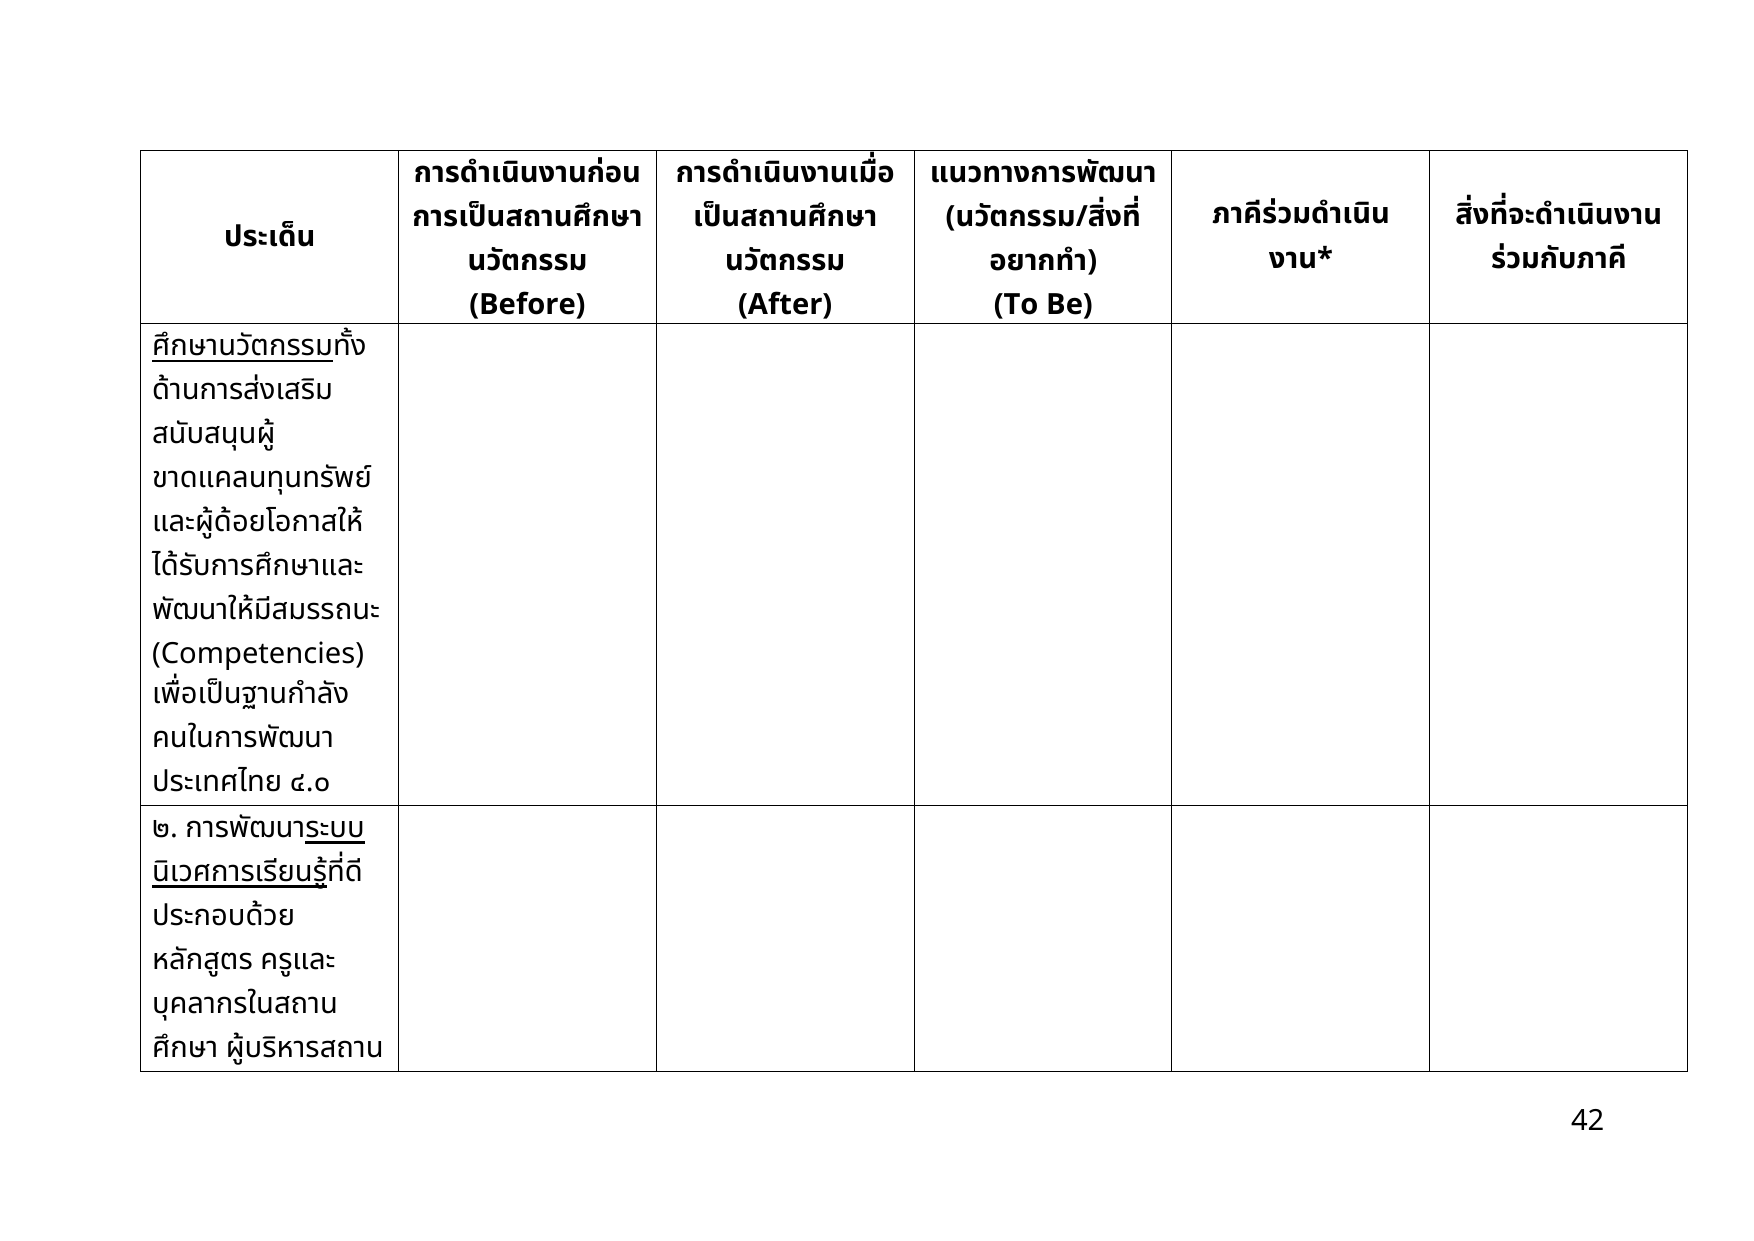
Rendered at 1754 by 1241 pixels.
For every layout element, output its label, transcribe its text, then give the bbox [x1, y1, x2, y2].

table_cell [1172, 324, 1429, 805]
table_cell [1430, 806, 1687, 1071]
table_header ประเด็น [141, 151, 398, 323]
table_cell [657, 324, 914, 805]
table_header การดำเนินงานก่อนการเป็นสถานศึกษานวัตกรรม (Before) [399, 151, 656, 323]
table_header ภาคีร่วมดำเนินงาน* [1172, 151, 1429, 323]
table_cell [915, 806, 1171, 1071]
table_cell [399, 324, 656, 805]
table_header การดำเนินงานเมื่อเป็นสถานศึกษานวัตกรรม (After) [657, 151, 914, 323]
table_cell [399, 806, 656, 1071]
table_header แนวทางการพัฒนา (นวัตกรรม/สิ่งที่อยากทำ) (To Be) [915, 151, 1171, 323]
table_header สิ่งที่จะดำเนินงาน ร่วมกับภาคี [1430, 151, 1687, 323]
table_cell [915, 324, 1171, 805]
table_cell [657, 806, 914, 1071]
table_cell [1430, 324, 1687, 805]
table_cell [1172, 806, 1429, 1071]
